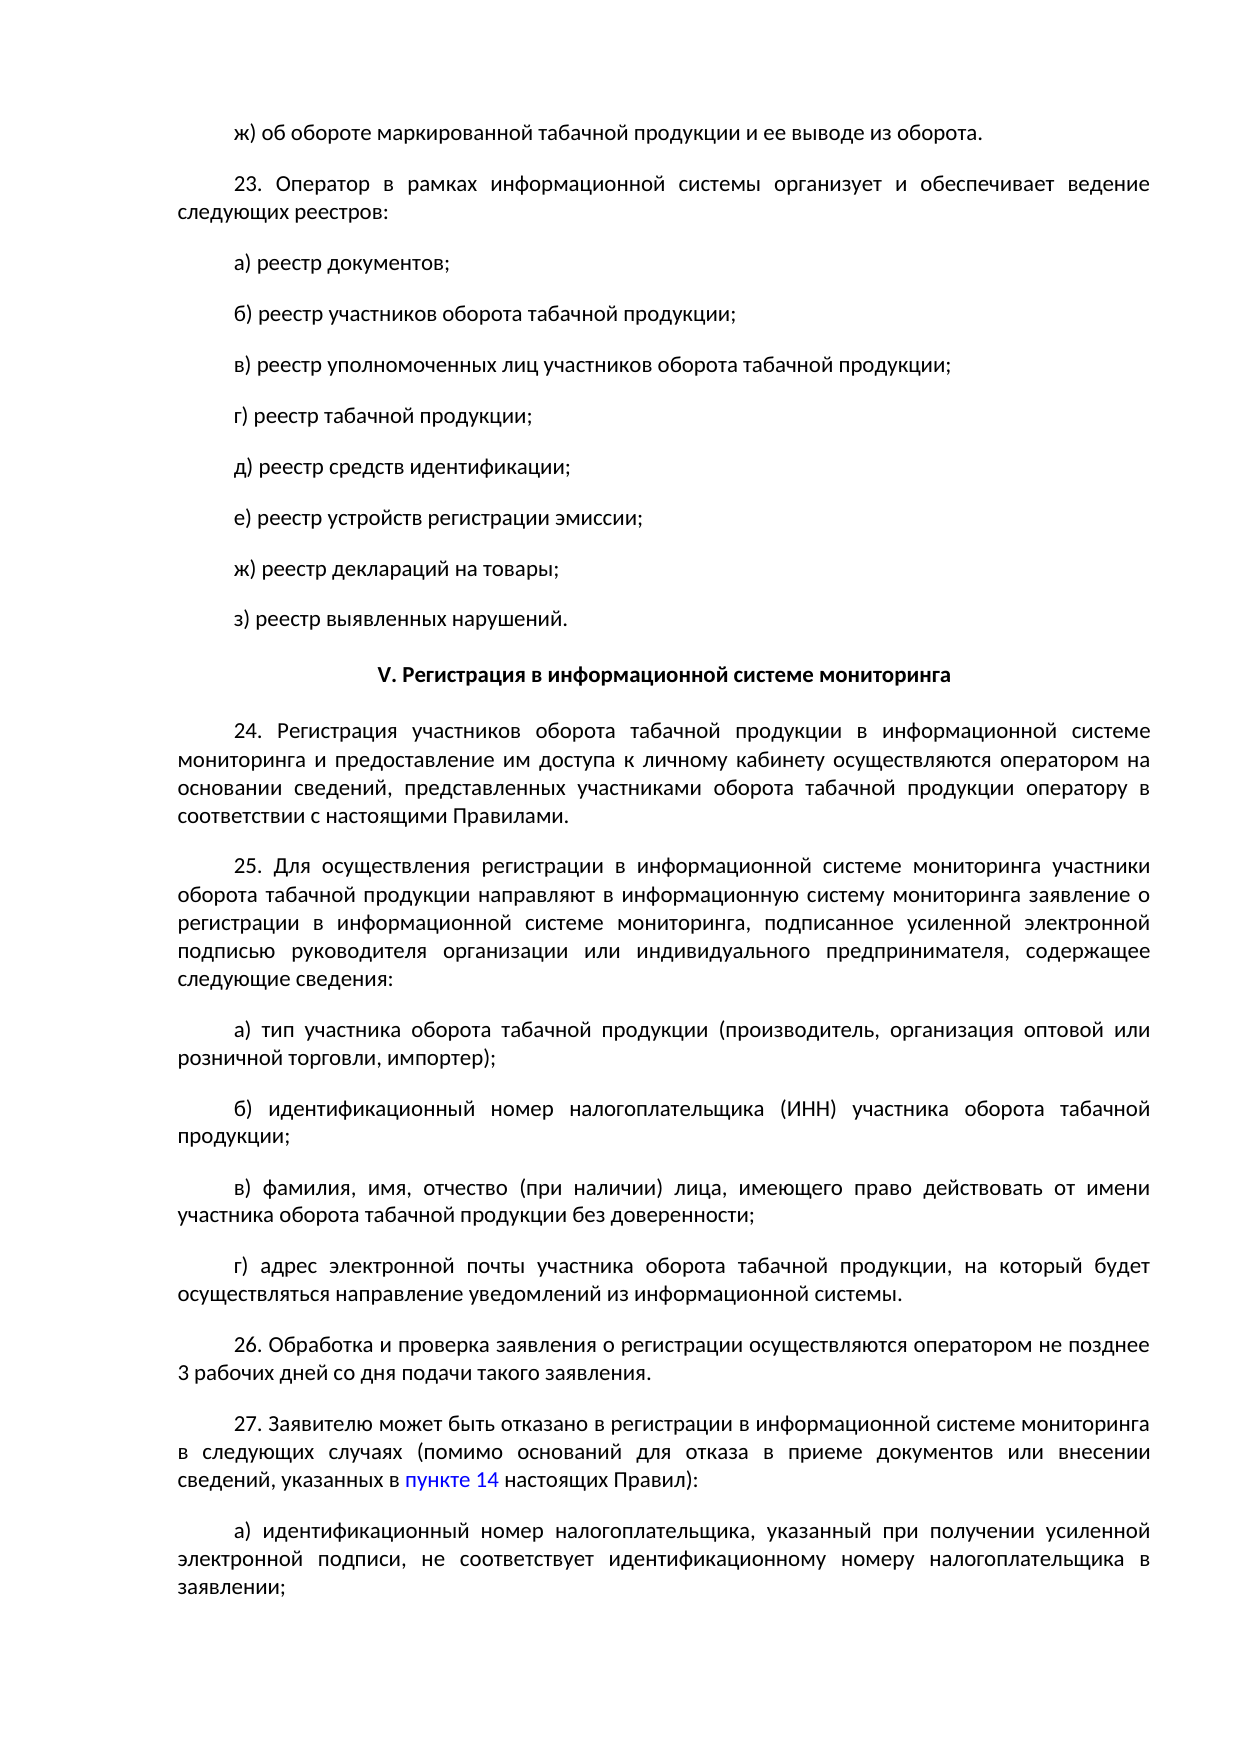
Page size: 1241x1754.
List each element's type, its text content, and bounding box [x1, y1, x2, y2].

title V. Регистрация в информационной системе мониторинга [177, 661, 1152, 689]
text б) идентификационный номер налогоплательщика (ИНН) участника оборота табачной продукции; [177, 1094, 1152, 1150]
text г) адрес электронной почты участника оборота табачной продукции, на который будет осуществляться направление уведомлений из информационной системы. [177, 1252, 1152, 1308]
text 27. Заявителю может быть отказано в регистрации в информационной системе мониторинга в следующих случаях (помимо оснований для отказа в приеме документов или внесении сведений, указанных в пункте 14 настоящих Правил): [177, 1409, 1152, 1493]
text б) реестр участников оборота табачной продукции; [177, 299, 1152, 327]
text в) фамилия, имя, отчество (при наличии) лица, имеющего право действовать от имени участника оборота табачной продукции без доверенности; [177, 1173, 1152, 1229]
text г) реестр табачной продукции; [177, 401, 1152, 429]
text ж) об обороте маркированной табачной продукции и ее выводе из оборота. [177, 118, 1152, 146]
text 25. Для осуществления регистрации в информационной системе мониторинга участники оборота табачной продукции направляют в информационную систему мониторинга заявление о регистрации в информационной системе мониторинга, подписанное усиленной электронной подписью руководителя организации или индивидуального предпринимателя, содержащее следующие сведения: [177, 852, 1152, 992]
text з) реестр выявленных нарушений. [177, 604, 1152, 633]
text д) реестр средств идентификации; [177, 452, 1152, 480]
text а) идентификационный номер налогоплательщика, указанный при получении усиленной электронной подписи, не соответствует идентификационному номеру налогоплательщика в заявлении; [177, 1516, 1152, 1601]
text а) реестр документов; [177, 248, 1152, 276]
text 23. Оператор в рамках информационной системы организует и обеспечивает ведение следующих реестров: [177, 169, 1152, 225]
text 24. Регистрация участников оборота табачной продукции в информационной системе мониторинга и предоставление им доступа к личному кабинету осуществляются оператором на основании сведений, представленных участниками оборота табачной продукции оператору в соответствии с настоящими Правилами. [177, 717, 1152, 829]
text в) реестр уполномоченных лиц участников оборота табачной продукции; [177, 350, 1152, 378]
text е) реестр устройств регистрации эмиссии; [177, 503, 1152, 531]
text ж) реестр деклараций на товары; [177, 554, 1152, 582]
text а) тип участника оборота табачной продукции (производитель, организация оптовой или розничной торговли, импортер); [177, 1015, 1152, 1071]
text 26. Обработка и проверка заявления о регистрации осуществляются оператором не позднее 3 рабочих дней со дня подачи такого заявления. [177, 1331, 1152, 1387]
